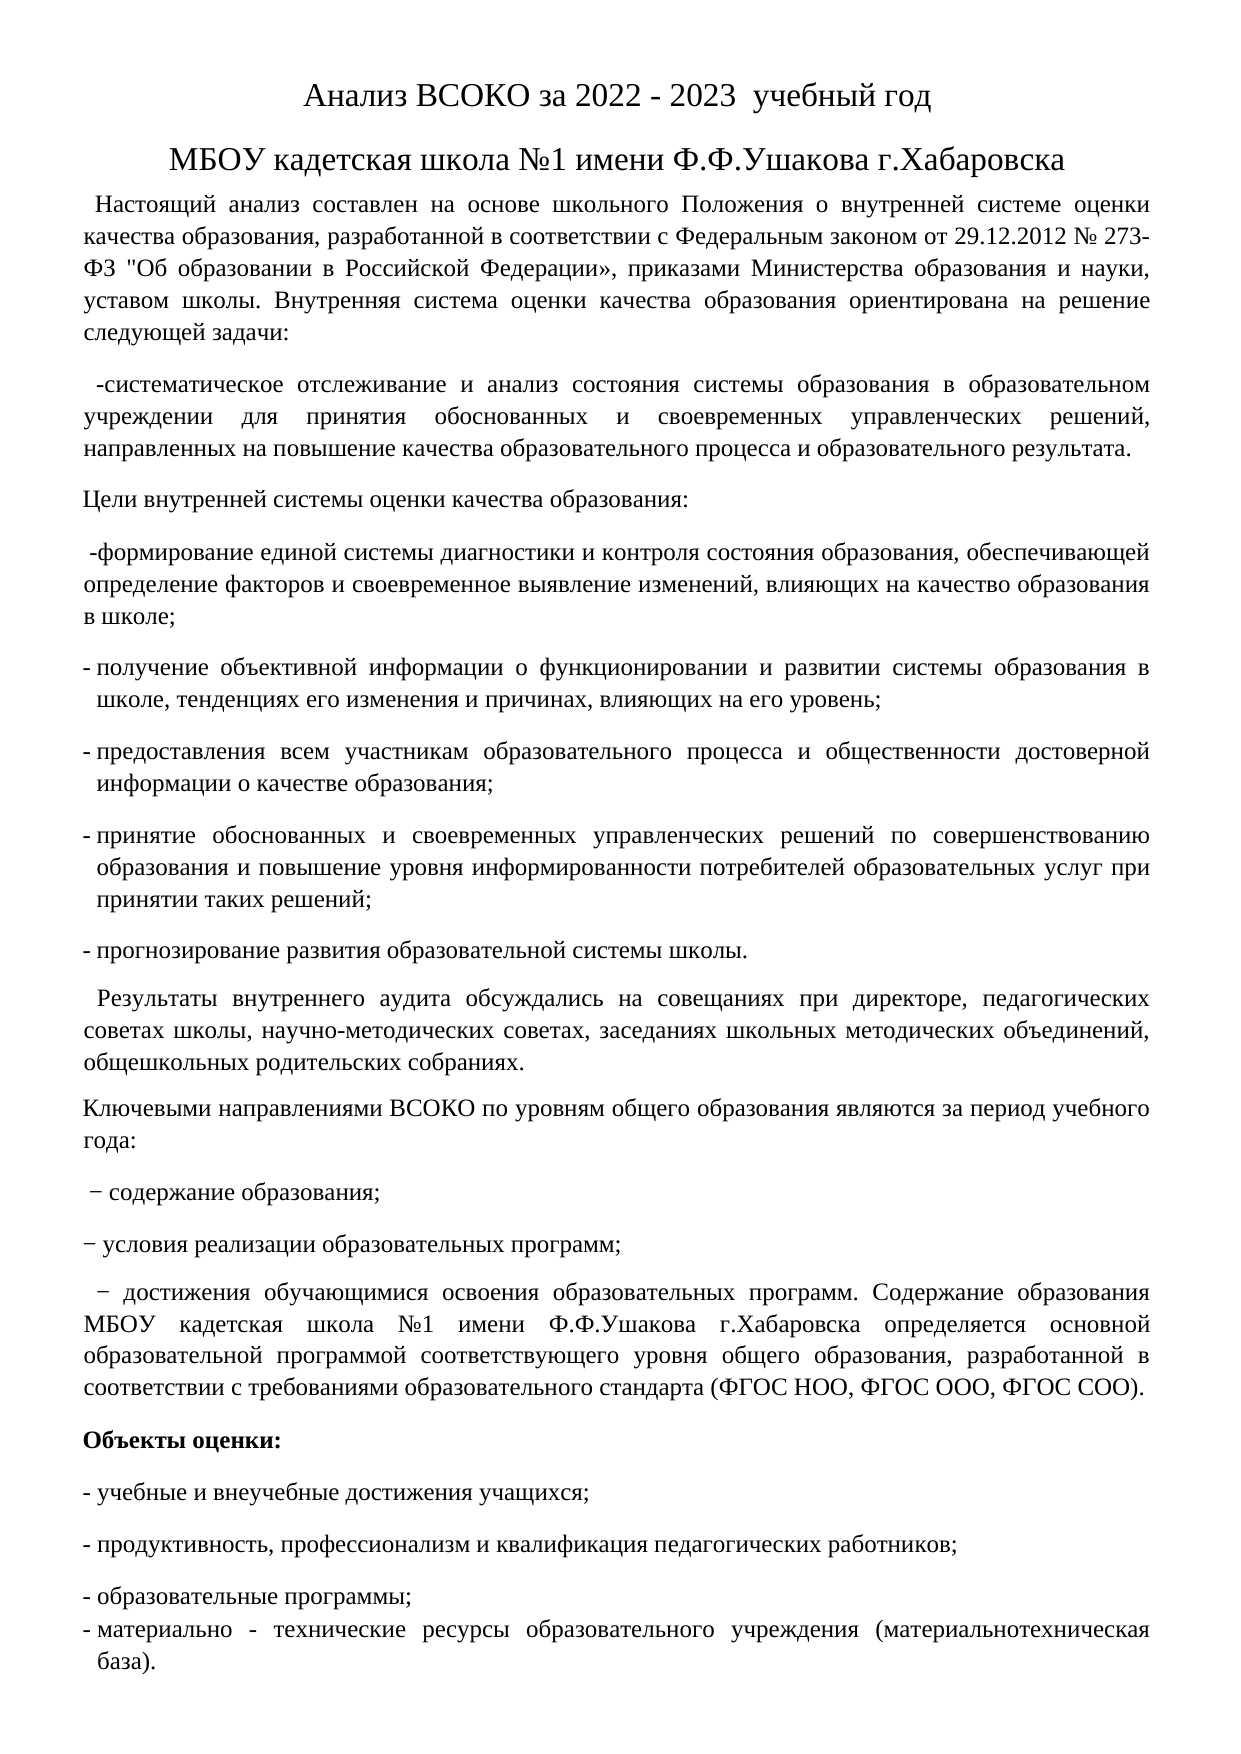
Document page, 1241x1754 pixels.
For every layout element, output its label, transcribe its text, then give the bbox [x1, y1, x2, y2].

text Настоящий анализ составлен на основе школьного Положения о внутренней системе оценки качества образования, разработанной в соответствии с Федеральным законом от 29.12.2012 № 273-ФЗ "Об образовании в Российской Федерации», приказами Министерства образования и науки, уставом школы. Внутренняя система оценки качества образования ориентирована на решение следующей задачи: [82, 189, 1151, 346]
list учебные и внеучебные достижения учащихся; [82, 1477, 1151, 1506]
text МБОУ кадетская школа №1 имени Ф.Ф.Ушакова г.Хабаровска [75, 139, 1159, 178]
list прогнозирование развития образовательной системы школы. [82, 935, 1151, 964]
text − достижения обучающимися освоения образовательных программ. Содержание образования МБОУ кадетская школа №1 имени Ф.Ф.Ушакова г.Хабаровска определяется основной образовательной программой соответствующего уровня общего образования, разработанной в соответствии с требованиями образовательного стандарта (ФГОС НОО, ФГОС ООО, ФГОС СОО). [82, 1277, 1151, 1401]
text -систематическое отслеживание и анализ состояния системы образования в образовательном учреждении для принятия обоснованных и своевременных управленческих решений, направленных на повышение качества образовательного процесса и образовательного результата. [82, 369, 1151, 461]
text -формирование единой системы диагностики и контроля состояния образования, обеспечивающей определение факторов и своевременное выявление изменений, влияющих на качество образования в школе; [82, 537, 1151, 629]
list получение объективной информации о функционировании и развитии системы образования в школе, тенденциях его изменения и причинах, влияющих на его уровень; [82, 652, 1151, 713]
text Результаты внутреннего аудита обсуждались на совещаниях при директоре, педагогических советах школы, научно-методических советах, заседаниях школьных методических объединений, общешкольных родительских собраниях. [82, 983, 1151, 1076]
list предоставления всем участникам образовательного процесса и общественности достоверной информации о качестве образования; [82, 736, 1151, 797]
text Ключевыми направлениями ВСОКО по уровням общего образования являются за период учебного года: [82, 1093, 1151, 1154]
list материально - технические ресурсы образовательного учреждения (материальнотехническая база). [82, 1614, 1151, 1675]
text Анализ ВСОКО за 2022 - 2023 учебный год [75, 75, 1159, 113]
text − условия реализации образовательных программ; [82, 1229, 1151, 1258]
text − содержание образования; [82, 1177, 1151, 1206]
list продуктивность, профессионализм и квалификация педагогических работников; [82, 1529, 1151, 1558]
list образовательные программы; [82, 1581, 1151, 1610]
list принятие обоснованных и своевременных управленческих решений по совершенствованию образования и повышение уровня информированности потребителей образовательных услуг при принятии таких решений; [82, 820, 1151, 912]
text Цели внутренней системы оценки качества образования: [82, 484, 1151, 513]
text Объекты оценки: [82, 1425, 1165, 1454]
